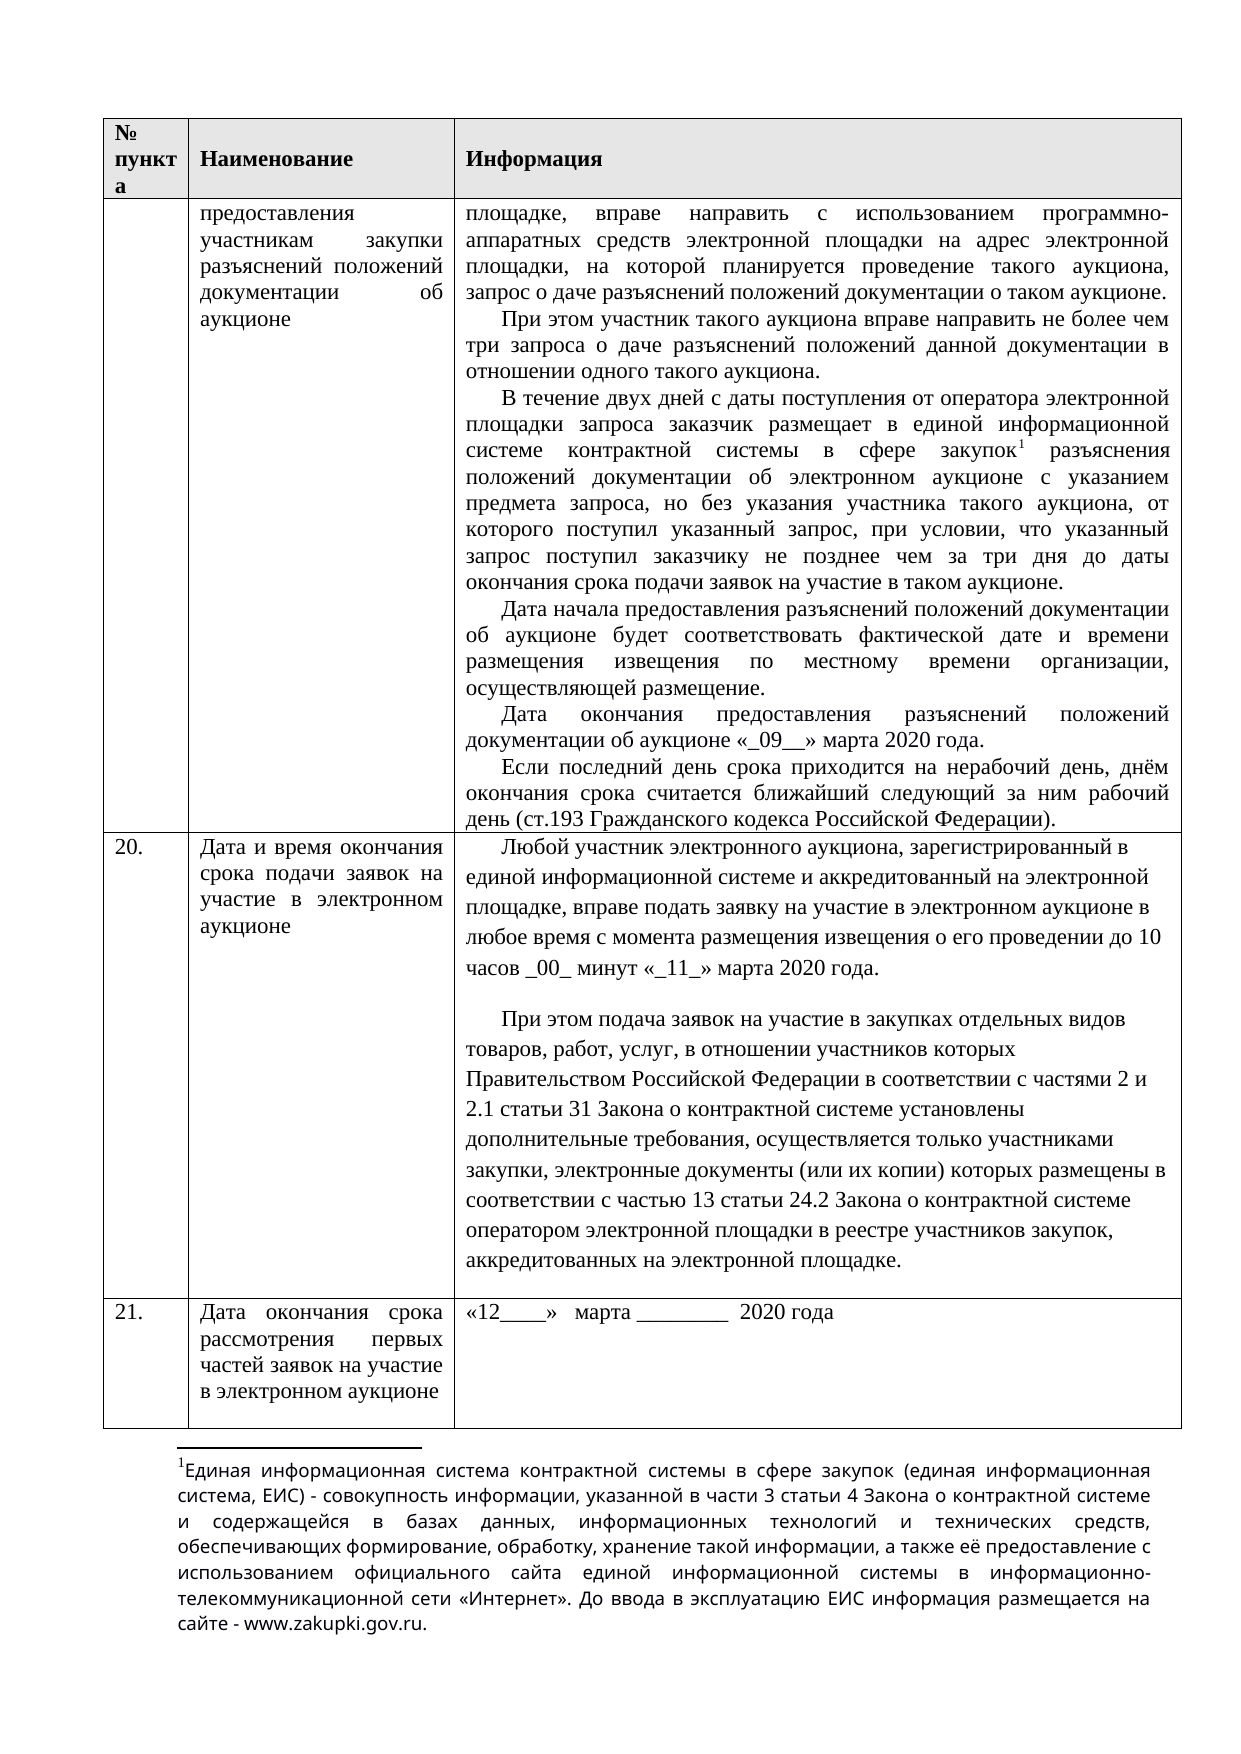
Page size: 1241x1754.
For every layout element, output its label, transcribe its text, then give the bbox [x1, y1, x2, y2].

table_cell [104, 1299, 188, 1428]
table_header Наименование [189, 119, 454, 198]
table_header № пункта [104, 119, 188, 198]
table_cell [104, 833, 188, 1297]
table_cell Дата окончания срока рассмотрения первых частей заявок на участие в электронном аукционе [189, 1299, 454, 1428]
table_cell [189, 199, 454, 832]
table_header Информация [455, 119, 1181, 198]
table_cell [455, 199, 1181, 832]
table_cell Дата и время окончания срока подачи заявок на участие в электронном аукционе [189, 833, 454, 1297]
table_cell «12____» марта ________ 2020 года [455, 1299, 1181, 1428]
table_cell Любой участник электронного аукциона, зарегистрированный в единой информационной системе и аккредитованный на электронной площадке, вправе подать заявку на участие в электронном аукционе в любое время с момента размещения извещения о его проведении до 10 часов _00_ минут «_11_» марта 2020 года. При этом подача заявок на участие в закупках отдельных видов товаров, работ, услуг, в отношении участников которых Правительством Российской Федерации в соответствии с частями 2 и 2.1 статьи 31 Закона о контрактной системе установлены дополнительные требования, осуществляется только участниками закупки, электронные документы (или их копии) которых размещены в соответствии с частью 13 статьи 24.2 Закона о контрактной системе оператором электронной площадки в реестре участников закупок, аккредитованных на электронной площадке. [455, 833, 1181, 1297]
table_cell [104, 199, 188, 832]
